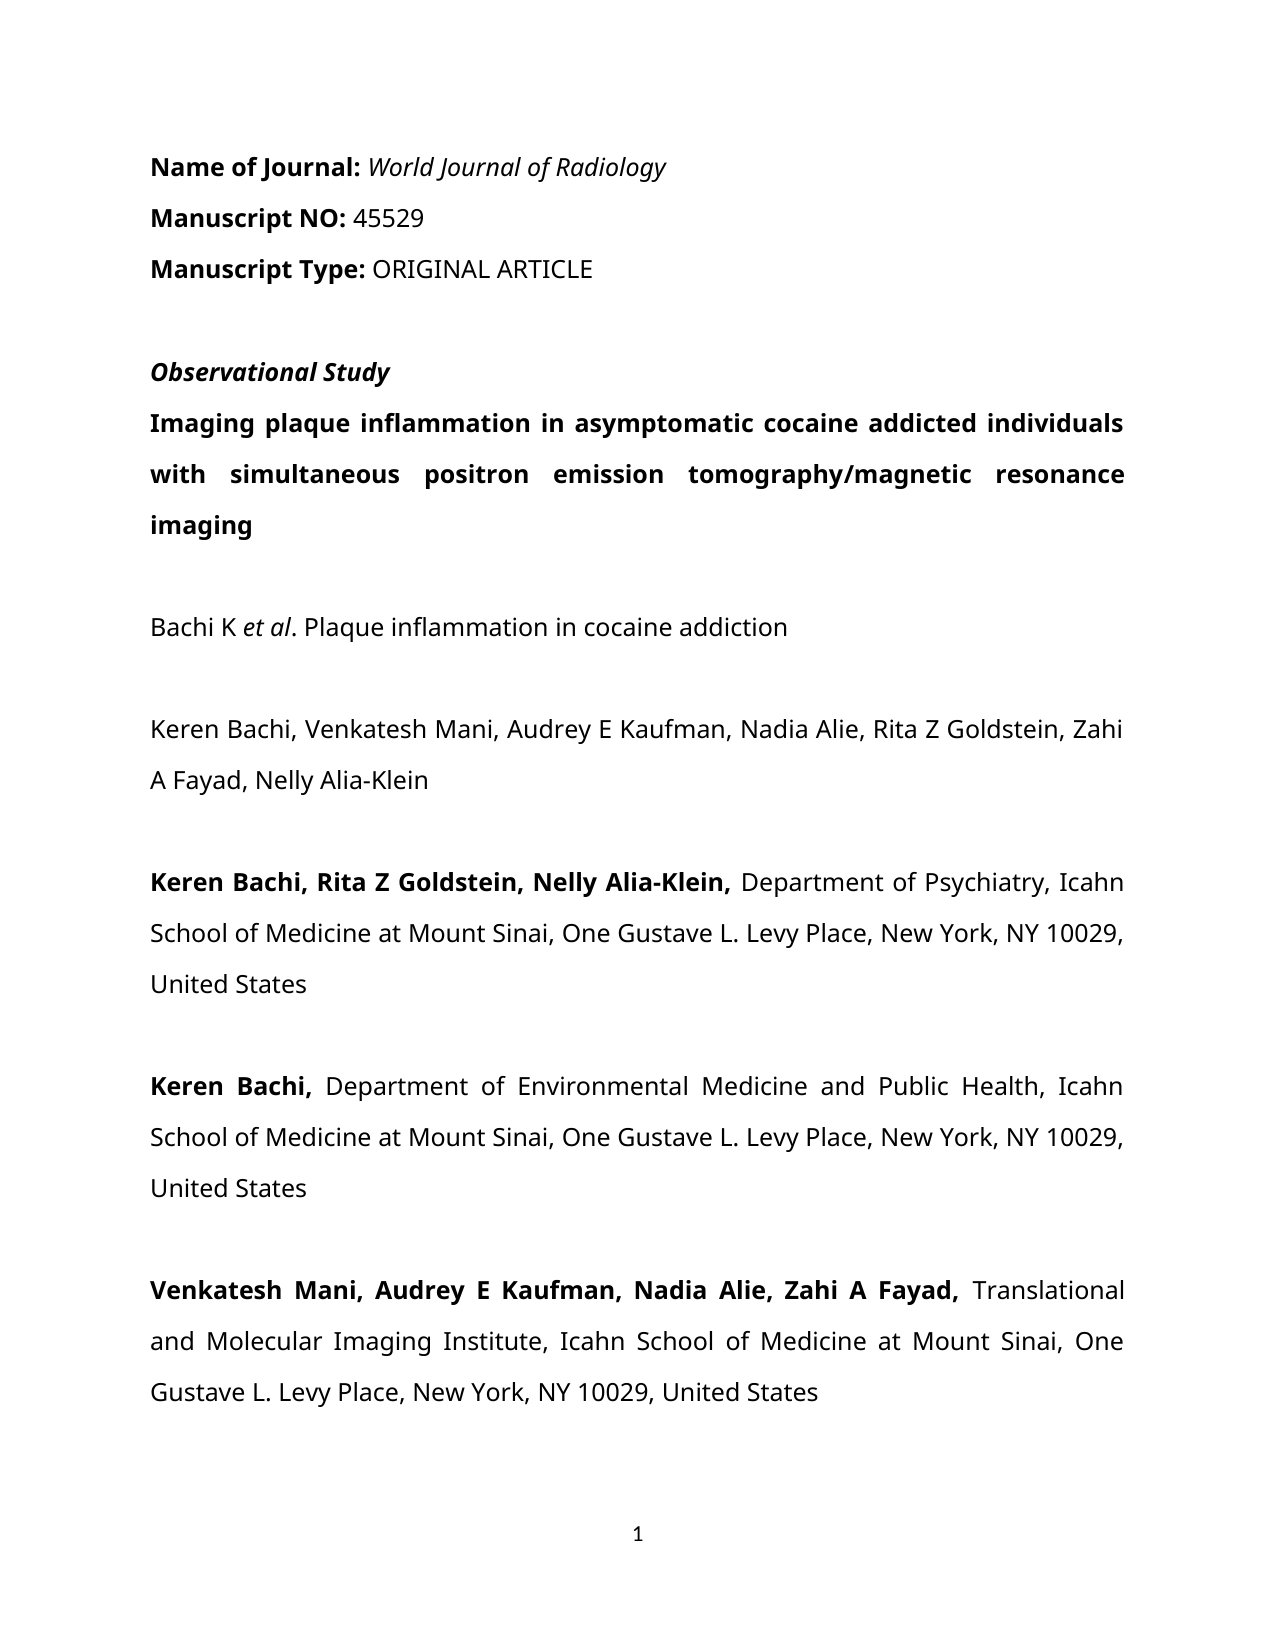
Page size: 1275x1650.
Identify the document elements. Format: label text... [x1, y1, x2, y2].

text Manuscript Type: ORIGINAL ARTICLE [358, 252, 1125, 286]
text Venkatesh Mani, Audrey E Kaufman, Nadia Alie, Zahi A Fayad, Translational and Molecular Imaging Institute, Icahn School of Medicine at Mount Sinai, One Gustave L. Levy Place, New York, NY 10029, United States [150, 1273, 1125, 1409]
text Observational Study [150, 354, 1125, 388]
text Name of Journal: World Journal of Radiology [150, 150, 1125, 184]
text Keren Bachi, Venkatesh Mani, Audrey E Kaufman, Nadia Alie, Rita Z Goldstein, Zahi A Fayad, Nelly Alia-Klein [150, 711, 1125, 797]
text Manuscript NO: 45529 [150, 201, 1125, 235]
text Keren Bachi, Rita Z Goldstein, Nelly Alia-Klein, Department of Psychiatry, Icahn School of Medicine at Mount Sinai, One Gustave L. Levy Place, New York, NY 10029, United States [150, 864, 1125, 1001]
text Imaging plaque inflammation in asymptomatic cocaine addicted individuals with simultaneous positron emission tomography/magnetic resonance imaging [150, 405, 1125, 541]
text Keren Bachi, Department of Environmental Medicine and Public Health, Icahn School of Medicine at Mount Sinai, One Gustave L. Levy Place, New York, NY 10029, United States [150, 1069, 1125, 1205]
text Bachi K et al. Plaque inflammation in cocaine addiction [150, 609, 1125, 643]
